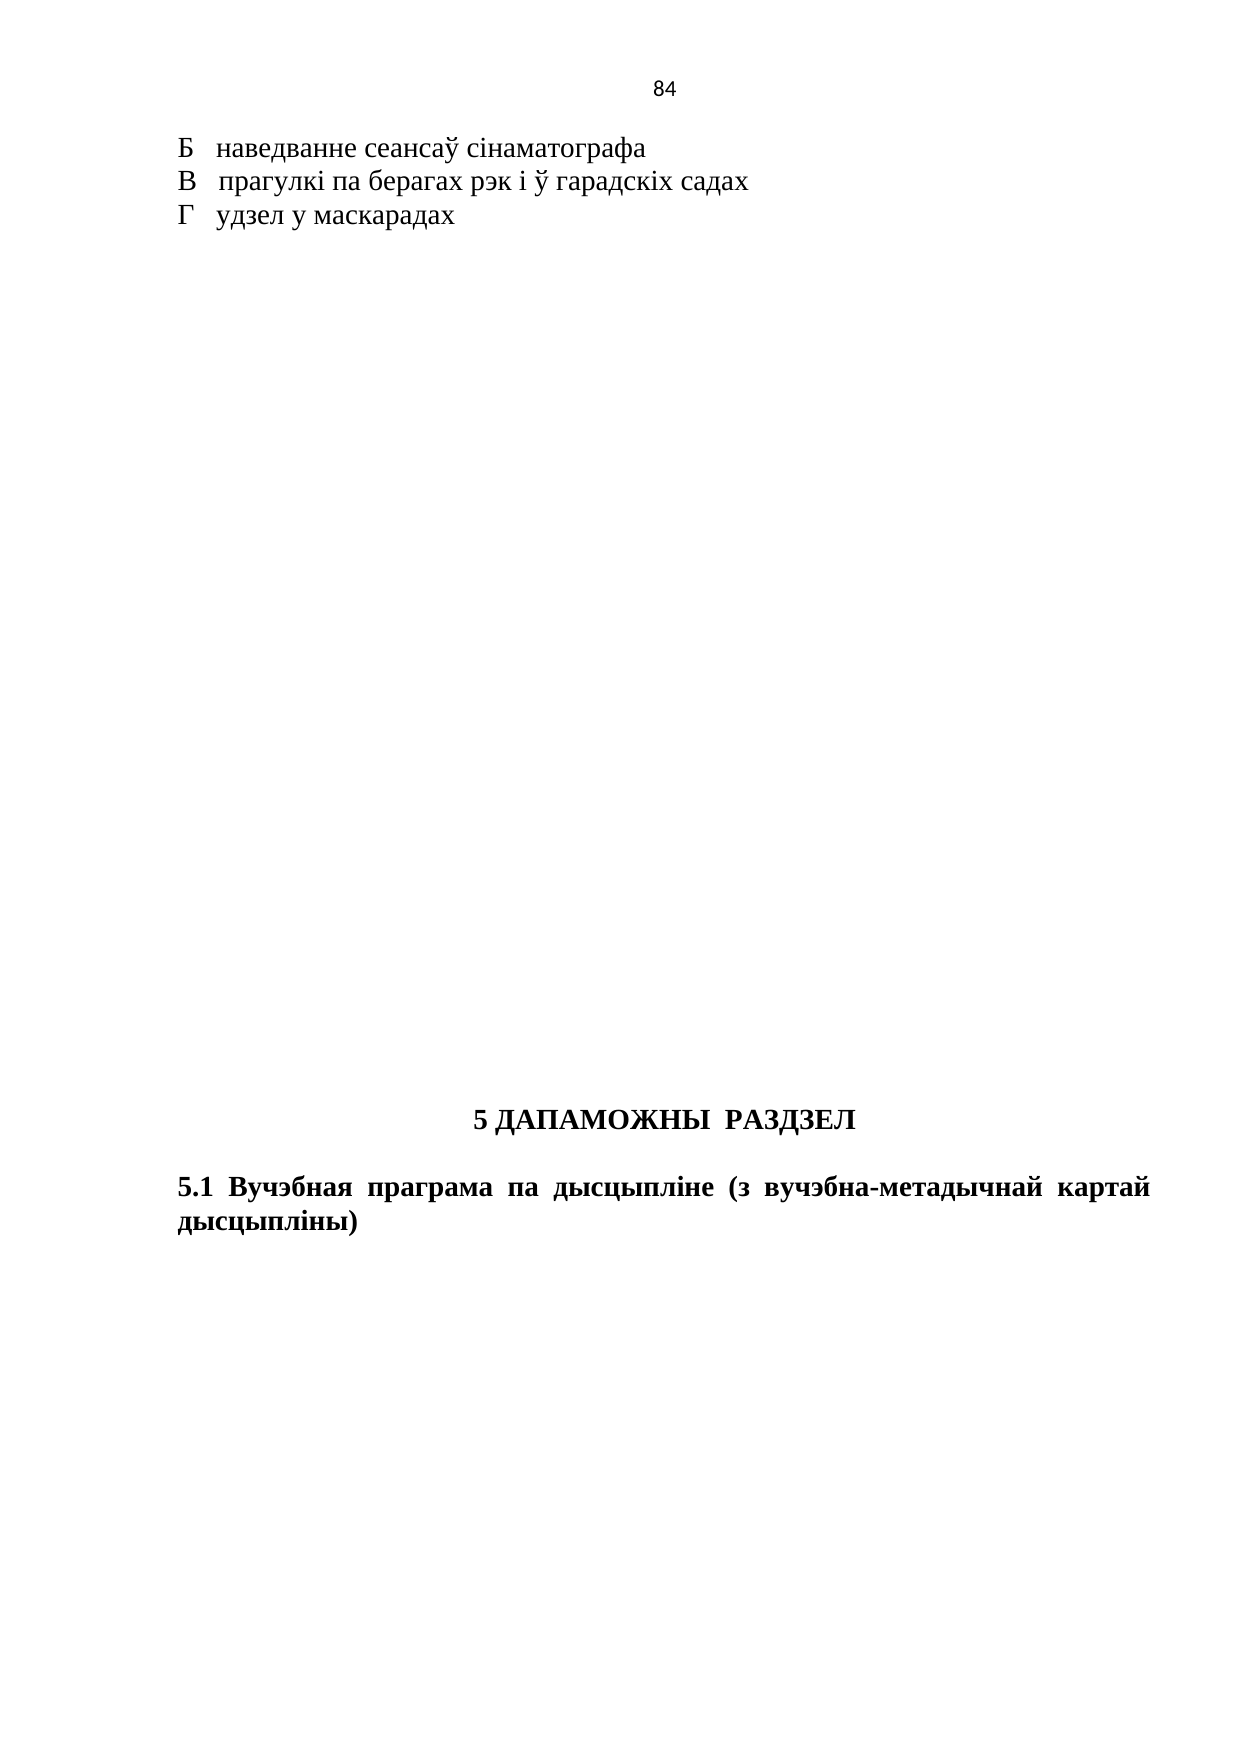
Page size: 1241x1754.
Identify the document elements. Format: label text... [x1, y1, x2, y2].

text Г удзел у маскарадах [177, 197, 1152, 230]
text В прагулкі па берагах рэк і ў гарадскіх садах [177, 163, 1152, 197]
text 5.1 Вучэбная праграма па дысцыпліне (з вучэбна-метадычнай картай дысцыпліны) [177, 1169, 1152, 1237]
text 5 ДАПАМОЖНЫ РАЗДЗЕЛ [177, 1102, 1152, 1136]
text Б наведванне сеансаў сінаматографа [177, 130, 1152, 163]
